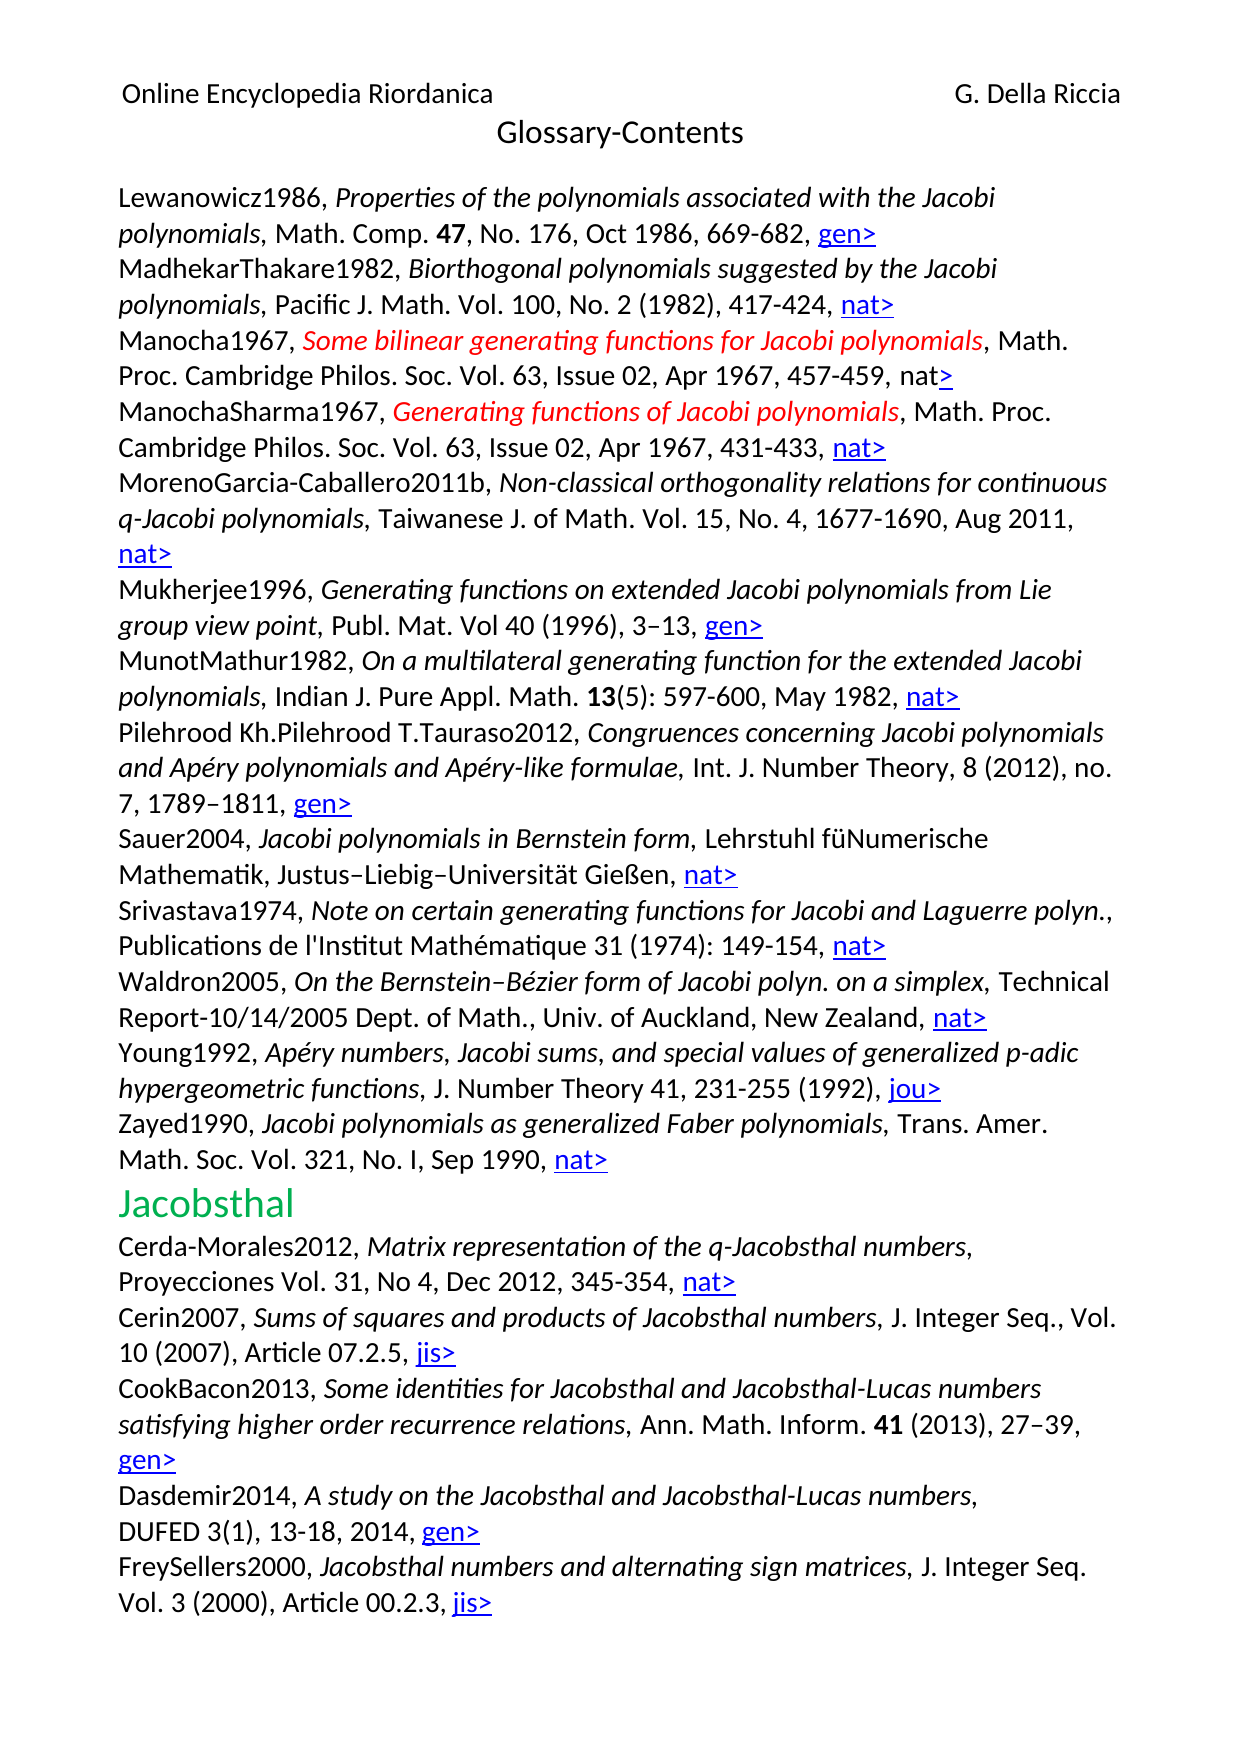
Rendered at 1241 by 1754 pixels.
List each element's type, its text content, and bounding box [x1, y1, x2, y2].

text Srivastava1974, Note on certain generating functions for Jacobi and Laguerre polyn., Publications de l'Institut Mathématique 31 (1974): 149-154, nat> [118, 892, 1122, 963]
text Cerin2007, Sums of squares and products of Jacobsthal numbers, J. Integer Seq., Vol. 10 (2007), Article 07.2.5, jis> [118, 1299, 1122, 1370]
text Dasdemir2014, A study on the Jacobsthal and Jacobsthal-Lucas numbers, [118, 1477, 1122, 1513]
text MunotMathur1982, On a multilateral generating function for the extended Jacobi polynomials, Indian J. Pure Appl. Math. 13(5): 597-600, May 1982, nat> [118, 642, 1122, 714]
text MadhekarThakare1982, Biorthogonal polynomials suggested by the Jacobi polynomials, Pacific J. Math. Vol. 100, No. 2 (1982), 417-424, nat> [118, 251, 1122, 322]
text Lewanowicz1986, Properties of the polynomials associated with the Jacobi polynomials, Math. Comp. 47, No. 176, Oct 1986, 669-682, gen> [118, 179, 1122, 251]
text Mukherjee1996, Generating functions on extended Jacobi polynomials from Lie group view point, Publ. Mat. Vol 40 (1996), 3–13, gen> [118, 571, 1122, 642]
text MorenoGarcia-Caballero2011b, Non-classical orthogonality relations for continuous q-Jacobi polynomials, Taiwanese J. of Math. Vol. 15, No. 4, 1677-1690, Aug 2011, nat> [118, 464, 1122, 571]
text Cerda-Morales2012, Matrix representation of the q-Jacobsthal numbers, Proyecciones Vol. 31, No 4, Dec 2012, 345-354, nat> [118, 1228, 1122, 1299]
text Pilehrood Kh.Pilehrood T.Tauraso2012, Congruences concerning Jacobi polynomials and Apéry polynomials and Apéry-like formulae, Int. J. Number Theory, 8 (2012), no. 7, 1789–1811, gen> [118, 714, 1122, 821]
text Young1992, Apéry numbers, Jacobi sums, and special values of generalized p-adic hypergeometric functions, J. Number Theory 41, 231-255 (1992), jou> [118, 1034, 1122, 1106]
text Waldron2005, On the Bernstein–Bézier form of Jacobi polyn. on a simplex, Technical Report-10/14/2005 Dept. of Math., Univ. of Auckland, New Zealand, nat> [118, 963, 1122, 1034]
text Jacobsthal [118, 1177, 1122, 1228]
text ManochaSharma1967, Generating functions of Jacobi polynomials, Math. Proc. Cambridge Philos. Soc. Vol. 63, Issue 02, Apr 1967, 431-433, nat> [118, 393, 1122, 464]
text Zayed1990, Jacobi polynomials as generalized Faber polynomials, Trans. Amer. Math. Soc. Vol. 321, No. I, Sep 1990, nat> [118, 1106, 1122, 1177]
text DUFED 3(1), 13-18, 2014, gen> [118, 1513, 1122, 1548]
text Sauer2004, Jacobi polynomials in Bernstein form, Lehrstuhl füNumerische Mathematik, Justus–Liebig–Universität Gießen, nat> [118, 821, 1122, 892]
text FreySellers2000, Jacobsthal numbers and alternating sign matrices, J. Integer Seq. Vol. 3 (2000), Article 00.2.3, jis> [118, 1548, 1122, 1619]
text Manocha1967, Some bilinear generating functions for Jacobi polynomials, Math. Proc. Cambridge Philos. Soc. Vol. 63, Issue 02, Apr 1967, 457-459, nat> [118, 322, 1122, 393]
text CookBacon2013, Some identities for Jacobsthal and Jacobsthal-Lucas numbers satisfying higher order recurrence relations, Ann. Math. Inform. 41 (2013), 27–39, gen> [118, 1370, 1122, 1477]
